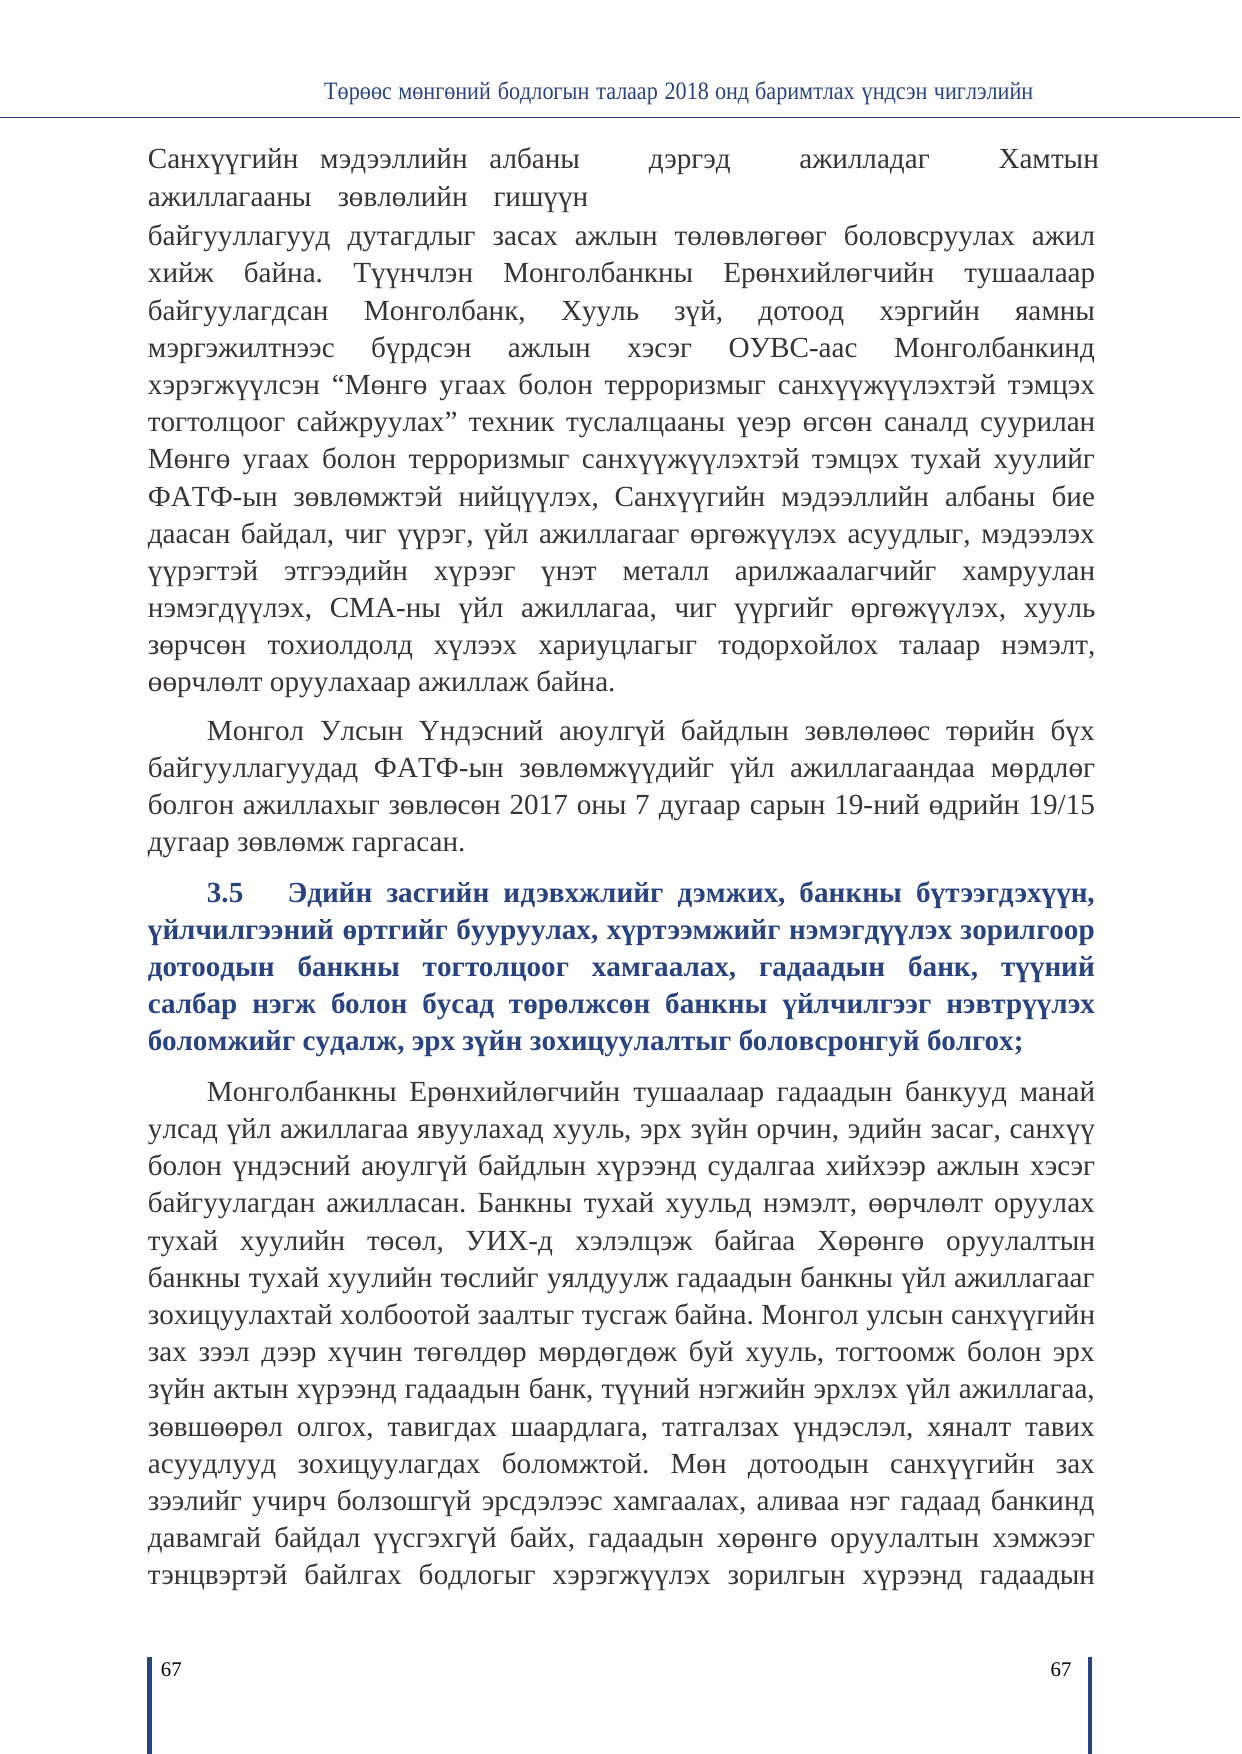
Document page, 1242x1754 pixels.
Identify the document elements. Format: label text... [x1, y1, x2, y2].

text Монгол Улсын Үндэсний аюулгүй байдлын зөвлөлөөс төрийн бүх байгууллагуудад ФАТФ-ын зөвлөмжүүдийг үйл ажиллагаандаа мөрдлөг болгон ажиллахыг зөвлөсөн 2017 оны 7 дугаар сарын 19-ний өдрийн 19/15 дугаар зөвлөмж гаргасан. [148, 713, 1095, 858]
text байгууллагууд дутагдлыг засах ажлын төлөвлөгөөг боловсруулах ажил хийж байна. Түүнчлэн Монголбанкны Ерөнхийлөгчийн тушаалаар байгуулагдсан Монголбанк, Хууль зүй, дотоод хэргийн яамны мэргэжилтнээс бүрдсэн ажлын хэсэг ОУВС-аас Монголбанкинд хэрэгжүүлсэн “Мөнгө угаах болон терроризмыг санхүүжүүлэхтэй тэмцэх тогтолцоог сайжруулах” техник туслалцааны үеэр өгсөн саналд суурилан Мөнгө угаах болон терроризмыг санхүүжүүлэхтэй тэмцэх тухай хуулийг ФАТФ-ын зөвлөмжтэй нийцүүлэх, Санхүүгийн мэдээллийн албаны бие даасан байдал, чиг үүрэг, үйл ажиллагааг өргөжүүлэх асуудлыг, мэдээлэх үүрэгтэй этгээдийн хүрээг үнэт металл арилжаалагчийг хамруулан нэмэгдүүлэх, СМА-ны үйл ажиллагаа, чиг үүргийг өргөжүүлэх, хууль зөрчсөн тохиолдолд хүлээх хариуцлагыг тодорхойлох талаар нэмэлт, өөрчлөлт оруулахаар ажиллаж байна. [148, 218, 1095, 698]
text 3.5 Эдийн засгийн идэвхжлийг дэмжих, банкны бүтээгдэхүүн, үйлчилгээний өртгийг бууруулах, хүртээмжийг нэмэгдүүлэх зорилгоор дотоодын банкны тогтолцоог хамгаалах, гадаадын банк, түүний салбар нэгж болон бусад төрөлжсөн банкны үйлчилгээг нэвтрүүлэх боломжийг судалж, эрх зүйн зохицуулалтыг боловсронгуй болгох; [148, 875, 1095, 1057]
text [148, 141, 1099, 212]
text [148, 1074, 1095, 1591]
